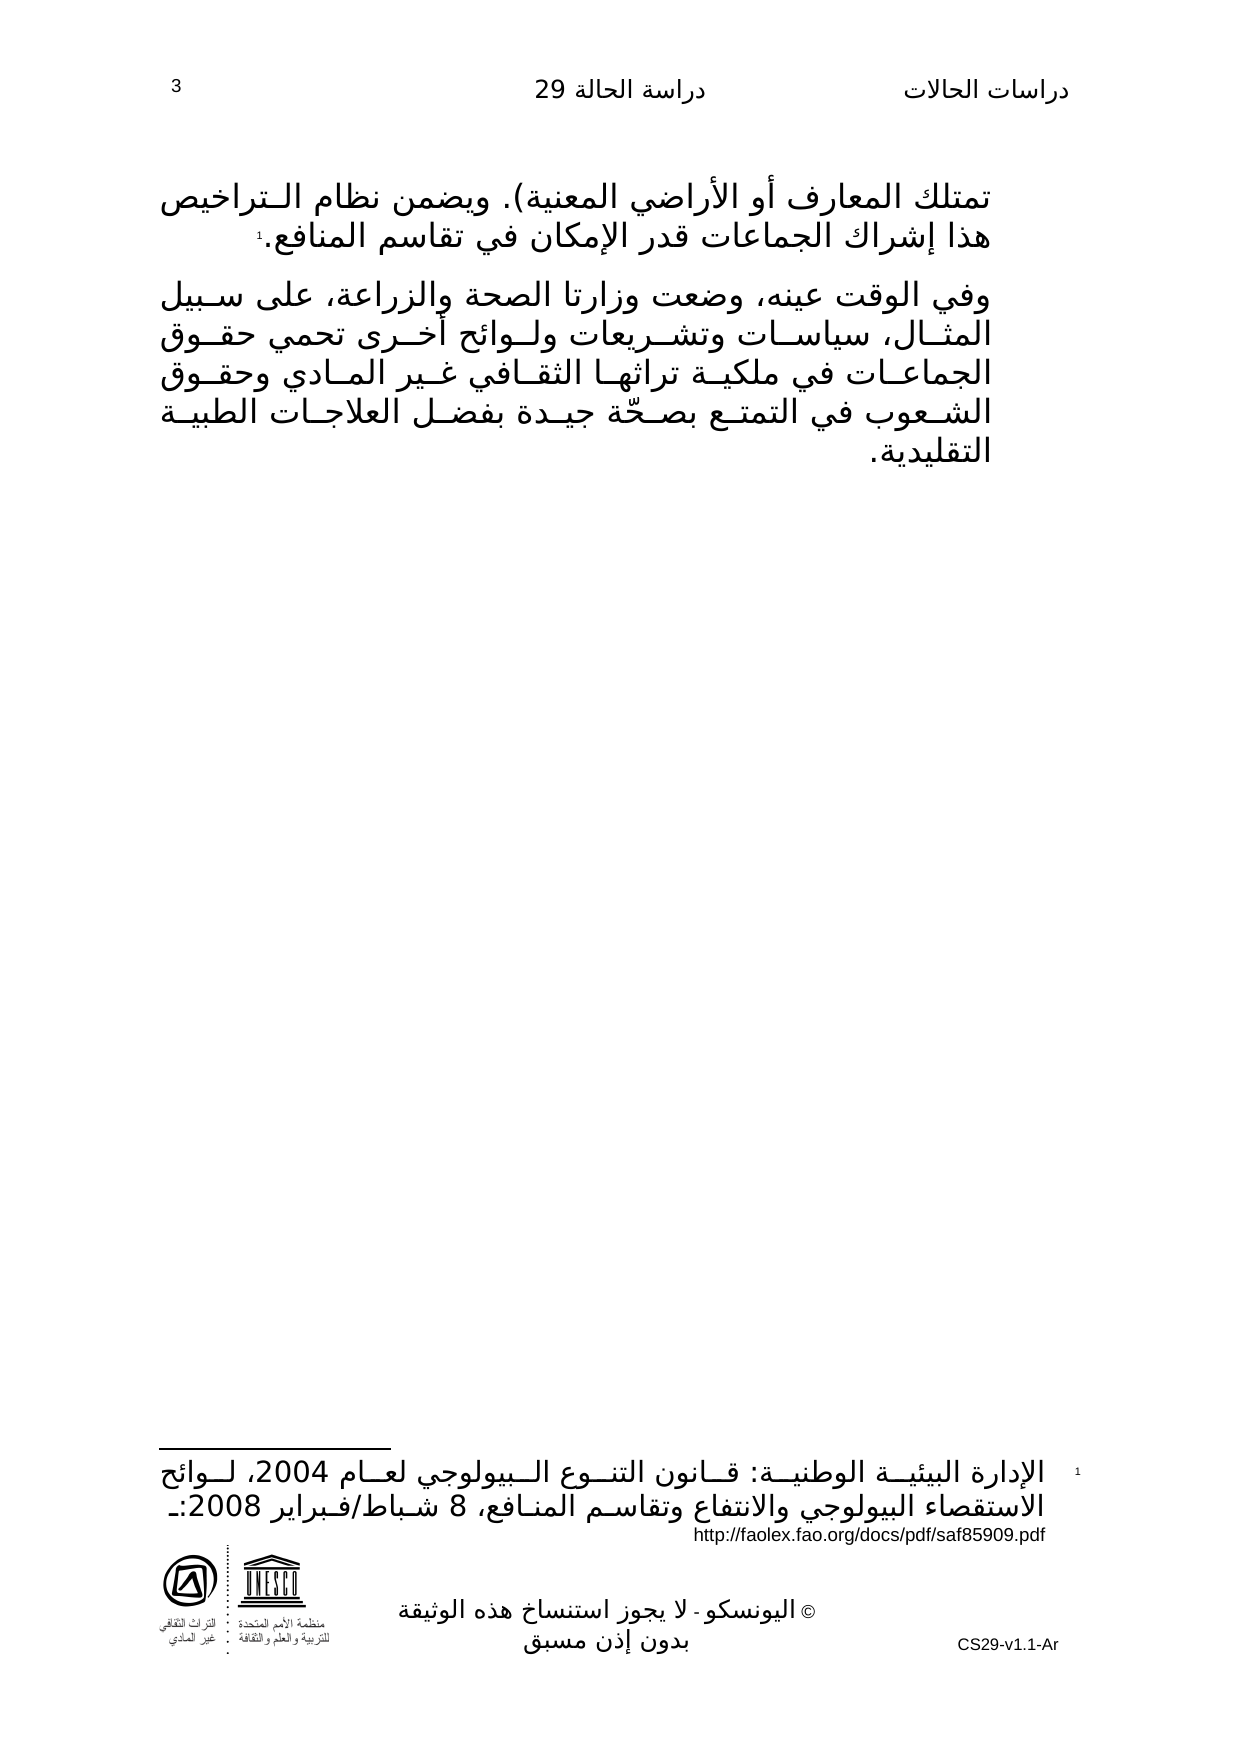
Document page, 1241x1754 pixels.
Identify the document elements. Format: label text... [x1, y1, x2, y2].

picture [159, 1545, 329, 1654]
text وفي الوقت عينه، وضعت وزارتا الصحة والزراعة، على سبيل المثال، سياسات وتشريعات ولوائح أخرى تحمي حقوق الجماعات في ملكية تراثها الثقافي غير المادي وحقوق الشعوب في التمتع بصحّة جيدة بفضل العلاجات الطبية التقليدية. [159, 276, 992, 470]
